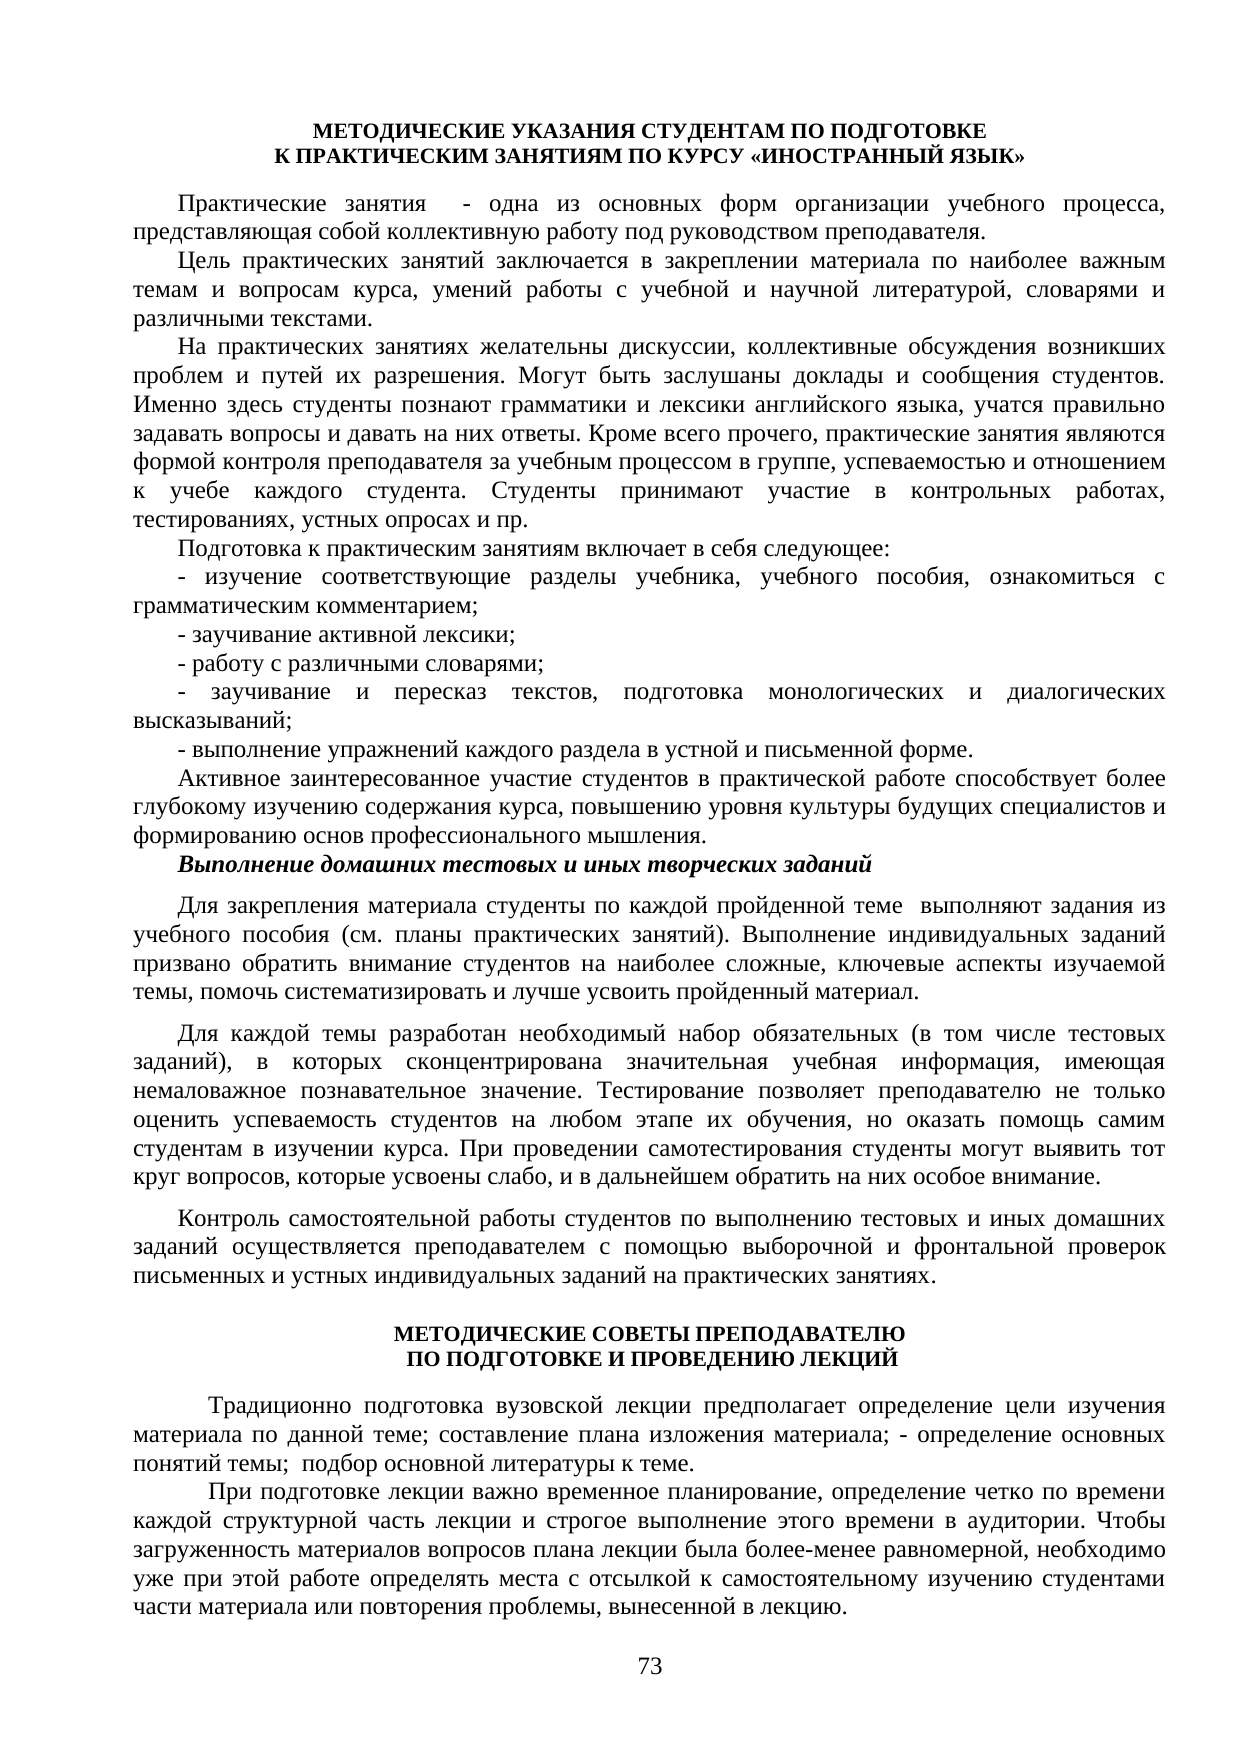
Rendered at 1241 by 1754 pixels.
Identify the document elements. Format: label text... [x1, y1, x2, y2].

text - работу с различными словарями; [133, 648, 1167, 676]
text Подготовка к практическим занятиям включает в себя следующее: [133, 533, 1167, 561]
text Активное заинтересованное участие студентов в практической работе способствует более глубокому изучению содержания курса, повышению уровня культуры будущих специалистов и формированию основ профессионального мышления. [133, 763, 1167, 849]
text На практических занятиях желательны дискуссии, коллективные обсуждения возникших проблем и путей их разрешения. Могут быть заслушаны доклады и сообщения студентов. Именно здесь студенты познают грамматики и лексики английского языка, учатся правильно задавать вопросы и давать на них ответы. Кроме всего прочего, практические занятия являются формой контроля преподавателя за учебным процессом в группе, успеваемостью и отношением к учебе каждого студента. Студенты принимают участие в контрольных работах, тестированиях, устных опросах и пр. [133, 331, 1167, 533]
text Контроль самостоятельной работы студентов по выполнению тестовых и иных домашних заданий осуществляется преподавателем с помощью выборочной и фронтальной проверок письменных и устных индивидуальных заданий на практических занятиях. [133, 1203, 1167, 1289]
text Для каждой темы разработан необходимый набор обязательных (в том числе тестовых заданий), в которых сконцентрирована значительная учебная информация, имеющая немаловажное познавательное значение. Тестирование позволяет преподавателю не только оценить успеваемость студентов на любом этапе их обучения, но оказать помощь самим студентам в изучении курса. При проведении самотестирования студенты могут выявить тот круг вопросов, которые усвоены слабо, и в дальнейшем обратить на них особое внимание. [133, 1018, 1167, 1190]
text - заучивание и пересказ текстов, подготовка монологических и диалогических высказываний; [133, 676, 1167, 734]
text - выполнение упражнений каждого раздела в устной и письменной форме. [133, 734, 1167, 763]
text - заучивание активной лексики; [133, 619, 1167, 648]
text МЕТОДИЧЕСКИЕ УКАЗАНИЯ СТУДЕНТАМ ПО ПОДГОТОВКЕ [133, 118, 1167, 143]
text Выполнение домашних тестовых и иных творческих заданий [133, 849, 1167, 878]
text При подготовке лекции важно временное планирование, определение четко по времени каждой структурной часть лекции и строгое выполнение этого времени в аудитории. Чтобы загруженность материалов вопросов плана лекции была более-менее равномерной, необходимо уже при этой работе определять места с отсылкой к самостоятельному изучению студентами части материала или повторения проблемы, вынесенной в лекцию. [133, 1476, 1167, 1620]
text Для закрепления материала студенты по каждой пройденной теме выполняют задания из учебного пособия (см. планы практических занятий). Выполнение индивидуальных заданий призвано обратить внимание студентов на наиболее сложные, ключевые аспекты изучаемой темы, помочь систематизировать и лучше усвоить пройденный материал. [133, 890, 1167, 1005]
text Практические занятия - одна из основных форм организации учебного процесса, представляющая собой коллективную работу под руководством преподавателя. [133, 188, 1167, 245]
text Цель практических занятий заключается в закреплении материала по наиболее важным темам и вопросам курса, умений работы с учебной и научной литературой, словарями и различными текстами. [133, 245, 1167, 331]
text - изучение соответствующие разделы учебника, учебного пособия, ознакомиться с грамматическим комментарием; [133, 561, 1167, 619]
text К ПРАКТИЧЕСКИМ ЗАНЯТИЯМ ПО КУРСУ «ИНОСТРАННЫЙ ЯЗЫК» [133, 143, 1167, 168]
text Традиционно подготовка вузовской лекции предполагает определение цели изучения материала по данной теме; составление плана изложения материала; - определение основных понятий темы; подбор основной литературы к теме. [133, 1390, 1167, 1476]
text МЕТОДИЧЕСКИЕ СОВЕТЫ ПРЕПОДАВАТЕЛЮ [133, 1321, 1167, 1346]
text ПО ПОДГОТОВКЕ И ПРОВЕДЕНИЮ ЛЕКЦИЙ [133, 1346, 1167, 1371]
